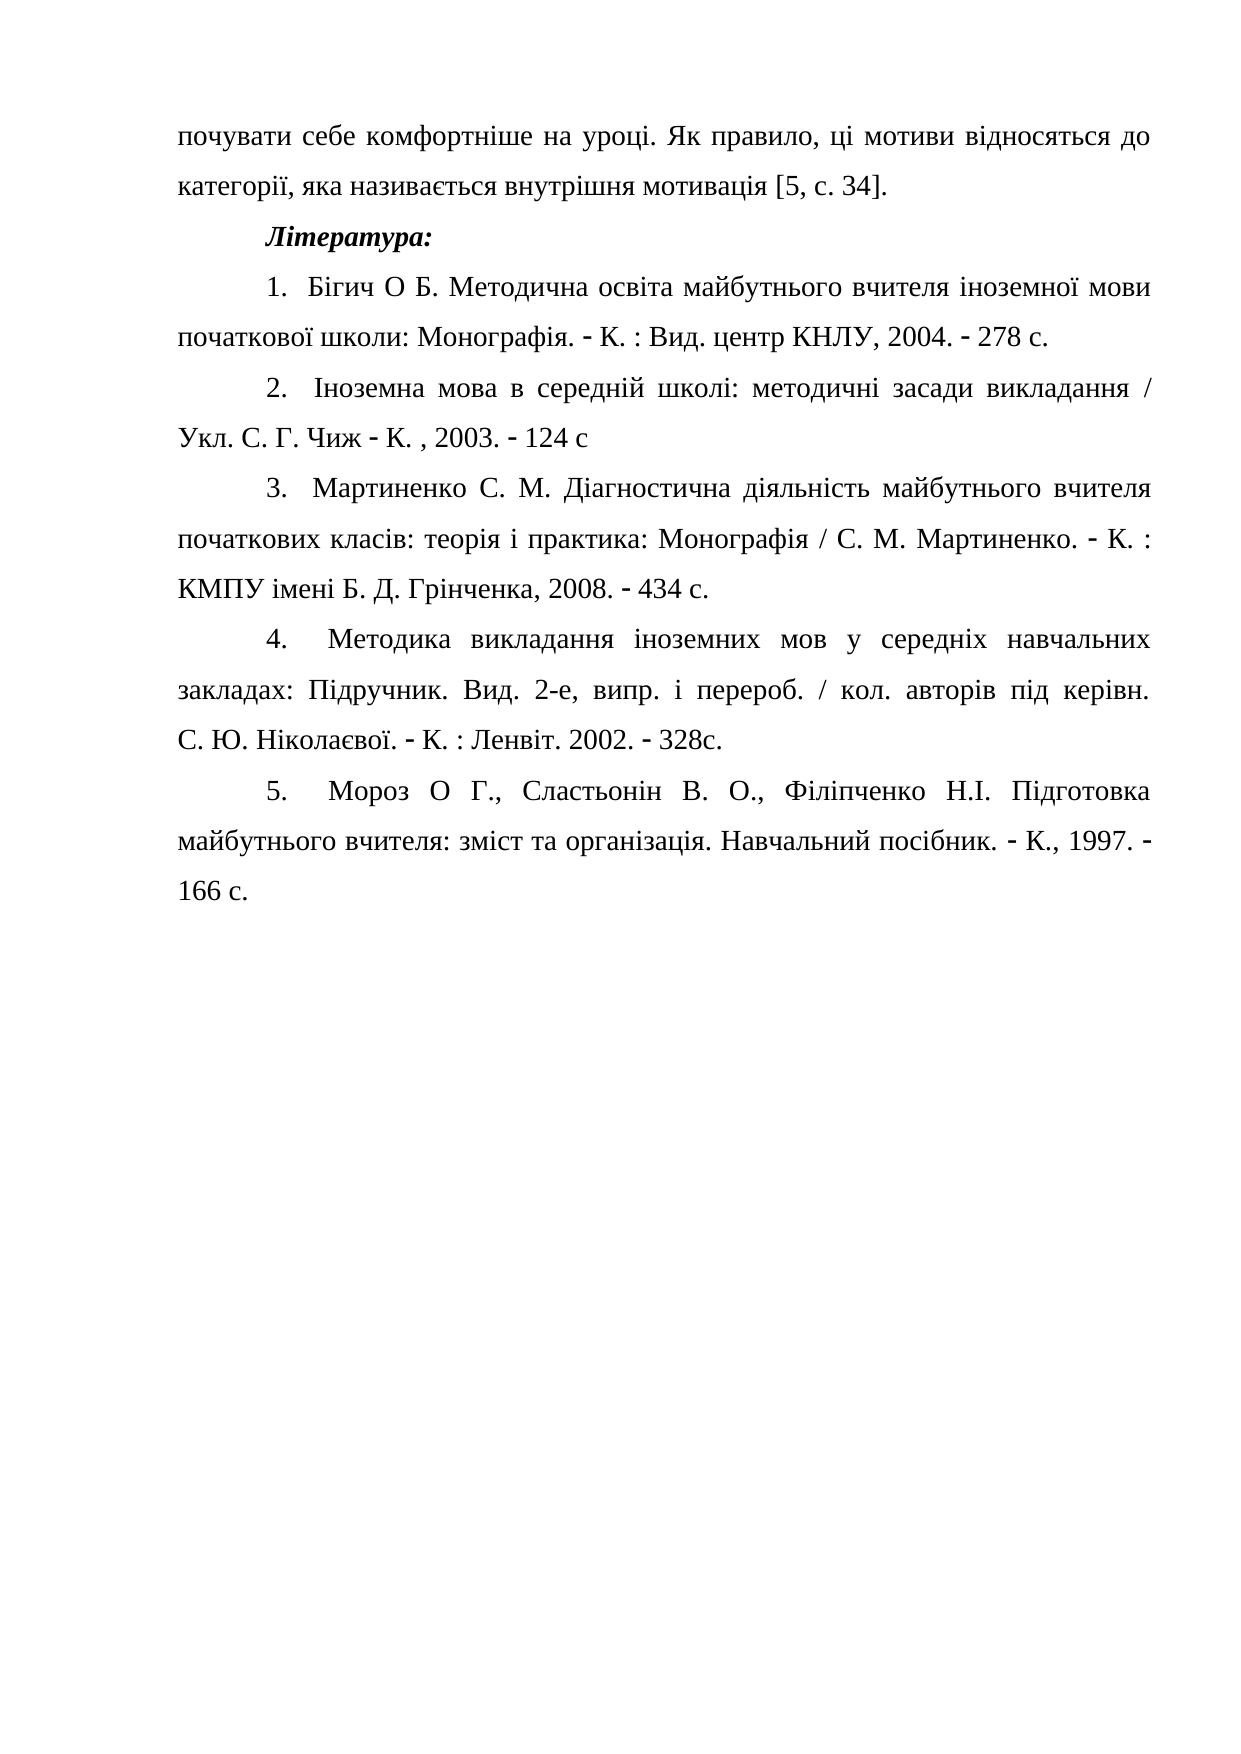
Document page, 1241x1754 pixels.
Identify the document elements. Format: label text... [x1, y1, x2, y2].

text 2. Іноземна мова в середній школі: методичні засади викладання / Укл. С. Г. Чиж К. , 2003. 124 с [177, 370, 1152, 454]
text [177, 118, 1152, 202]
text 5. Мороз О Г., Сластьонін В. О., Філіпченко Н.І. Підготовка майбутнього вчителя: зміст та організація. Навчальний посібник. К., 1997. 166 с. [177, 773, 1152, 907]
text 4. Методика викладання іноземних мов у середніх навчальних закладах: Підручник. Вид. 2-е, випр. і перероб. / кол. авторів під керівн. С. Ю. Ніколаєвої. К. : Ленвіт. 2002. 328с. [177, 622, 1152, 756]
text 3. Мартиненко С. М. Діагностична діяльність майбутнього вчителя початкових класів: теорія і практика: Монографія / С. М. Мартиненко. К. : КМПУ імені Б. Д. Грінченка, 2008. 434 с. [177, 471, 1152, 605]
text Література: [177, 219, 1152, 252]
text 1. Бігич О Б. Методична освіта майбутнього вчителя іноземної мови початкової школи: Монографія. К. : Вид. центр КНЛУ, 2004. 278 с. [177, 269, 1152, 353]
